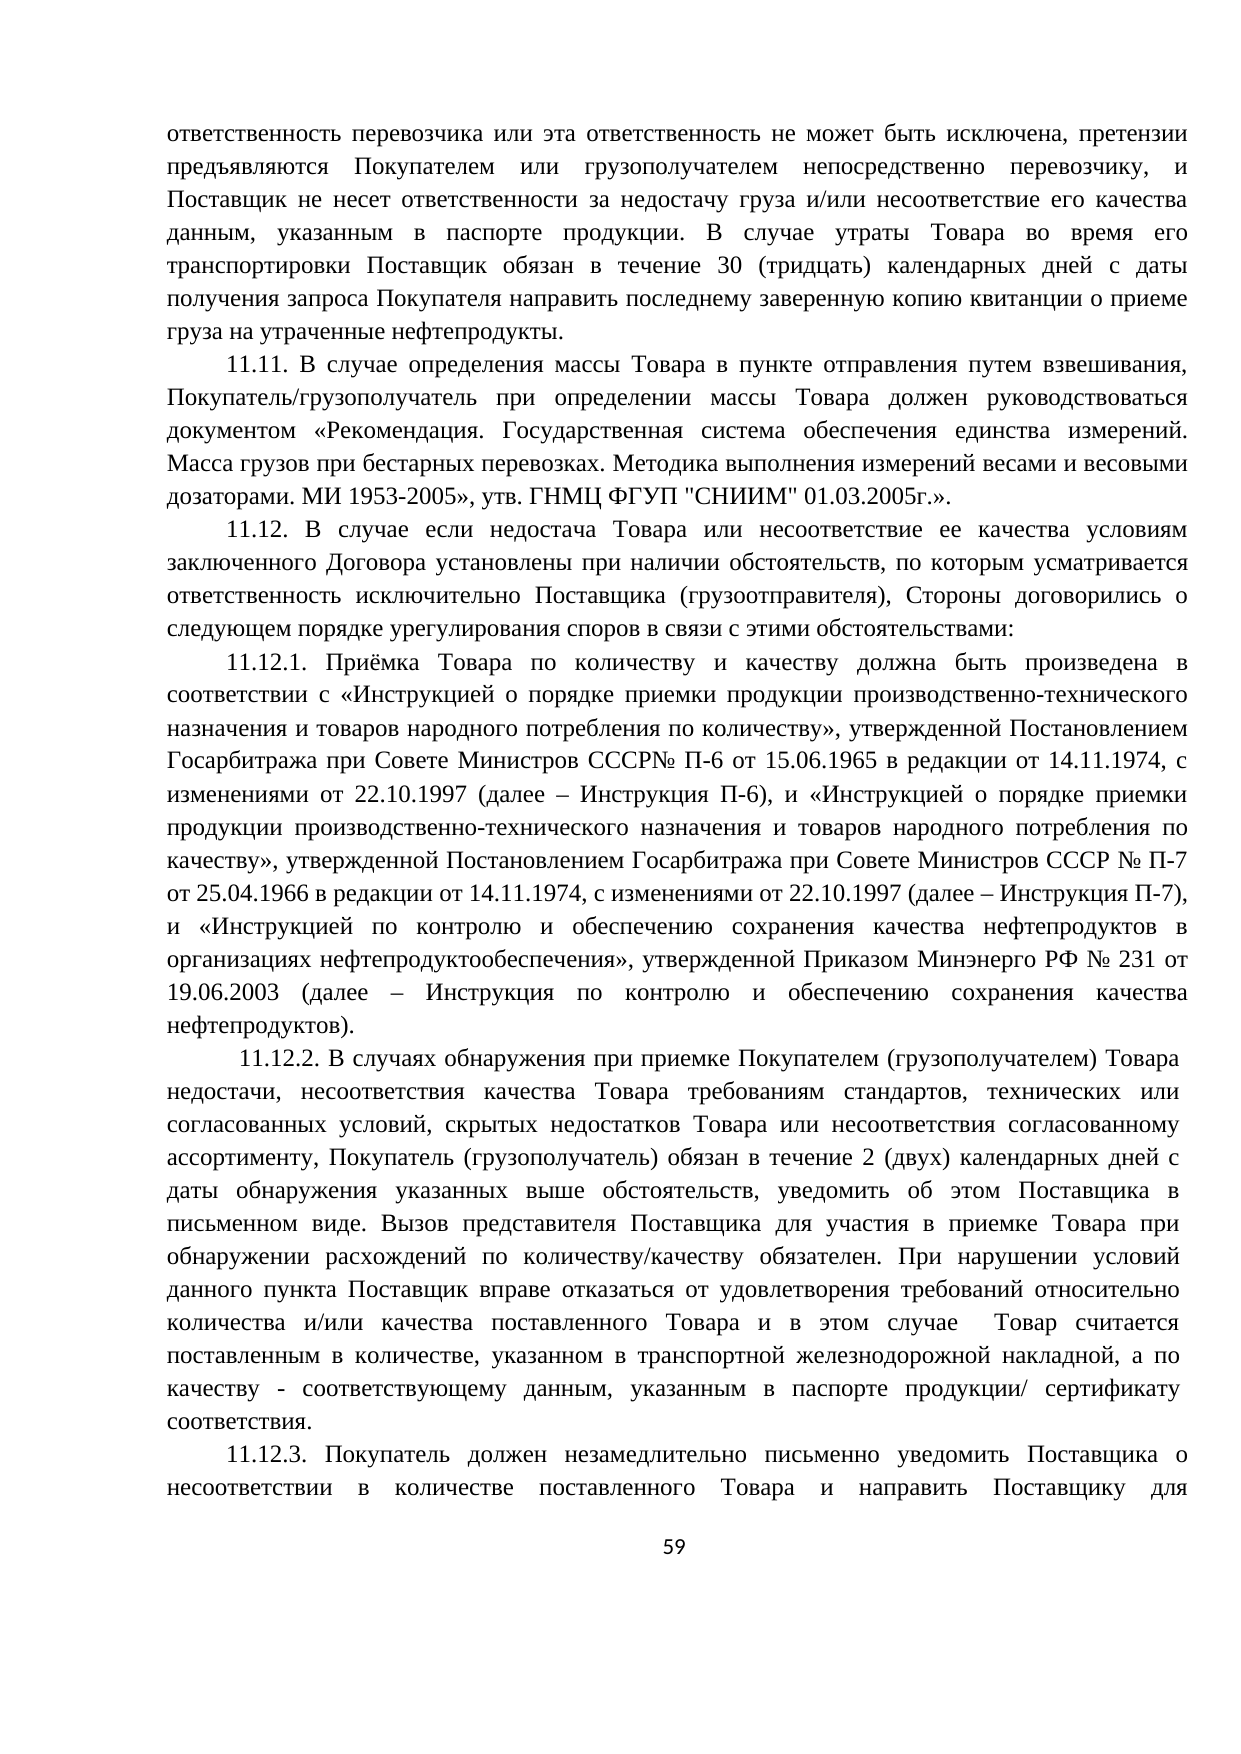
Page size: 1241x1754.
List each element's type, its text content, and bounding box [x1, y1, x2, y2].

text 11.12.1. Приёмка Товара по количеству и качеству должна быть произведена в соответствии с «Инструкцией о порядке приемки продукции производственно-технического назначения и товаров народного потребления по количеству», утвержденной Постановлением Госарбитража при Совете Министров СССР№ П-6 от 15.06.1965 в редакции от 14.11.1974, с изменениями от 22.10.1997 (далее – Инструкция П-6), и «Инструкцией о порядке приемки продукции производственно-технического назначения и товаров народного потребления по качеству», утвержденной Постановлением Госарбитража при Совете Министров СССР № П-7 от 25.04.1966 в редакции от 14.11.1974, с изменениями от 22.10.1997 (далее – Инструкция П-7), и «Инструкцией по контролю и обеспечению сохранения качества нефтепродуктов в организациях нефтепродуктообеспечения», утвержденной Приказом Минэнерго РФ № 231 от 19.06.2003 (далее – Инструкция по контролю и обеспечению сохранения качества нефтепродуктов). [167, 647, 1189, 1038]
text 11.12.2. В случаях обнаружения при приемке Покупателем (грузополучателем) Товара недостачи, несоответствия качества Товара требованиям стандартов, технических или согласованных условий, скрытых недостатков Товара или несоответствия согласованному ассортименту, Покупатель (грузополучатель) обязан в течение 2 (двух) календарных дней с даты обнаружения указанных выше обстоятельств, уведомить об этом Поставщика в письменном виде. Вызов представителя Поставщика для участия в приемке Товара при обнаружении расхождений по количеству/качеству обязателен. При нарушении условий данного пункта Поставщик вправе отказаться от удовлетворения требований относительно количества и/или качества поставленного Товара и в этом случае Товар считается поставленным в количестве, указанном в транспортной железнодорожной накладной, а по качеству - соответствующему данным, указанным в паспорте продукции/ сертификату соответствия. [167, 1043, 1181, 1435]
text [167, 1439, 1189, 1501]
text 11.11. В случае определения массы Товара в пункте отправления путем взвешивания, Покупатель/грузополучатель при определении массы Товара должен руководствоваться документом «Рекомендация. Государственная система обеспечения единства измерений. Масса грузов при бестарных перевозках. Методика выполнения измерений весами и весовыми дозаторами. МИ 1953-2005», утв. ГНМЦ ФГУП "СНИИМ" 01.03.2005г.». [167, 349, 1189, 510]
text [167, 118, 1189, 345]
text 11.12. В случае если недостача Товара или несоответствие ее качества условиям заключенного Договора установлены при наличии обстоятельств, по которым усматривается ответственность исключительно Поставщика (грузоотправителя), Стороны договорились о следующем порядке урегулирования споров в связи с этими обстоятельствами: [167, 514, 1189, 642]
